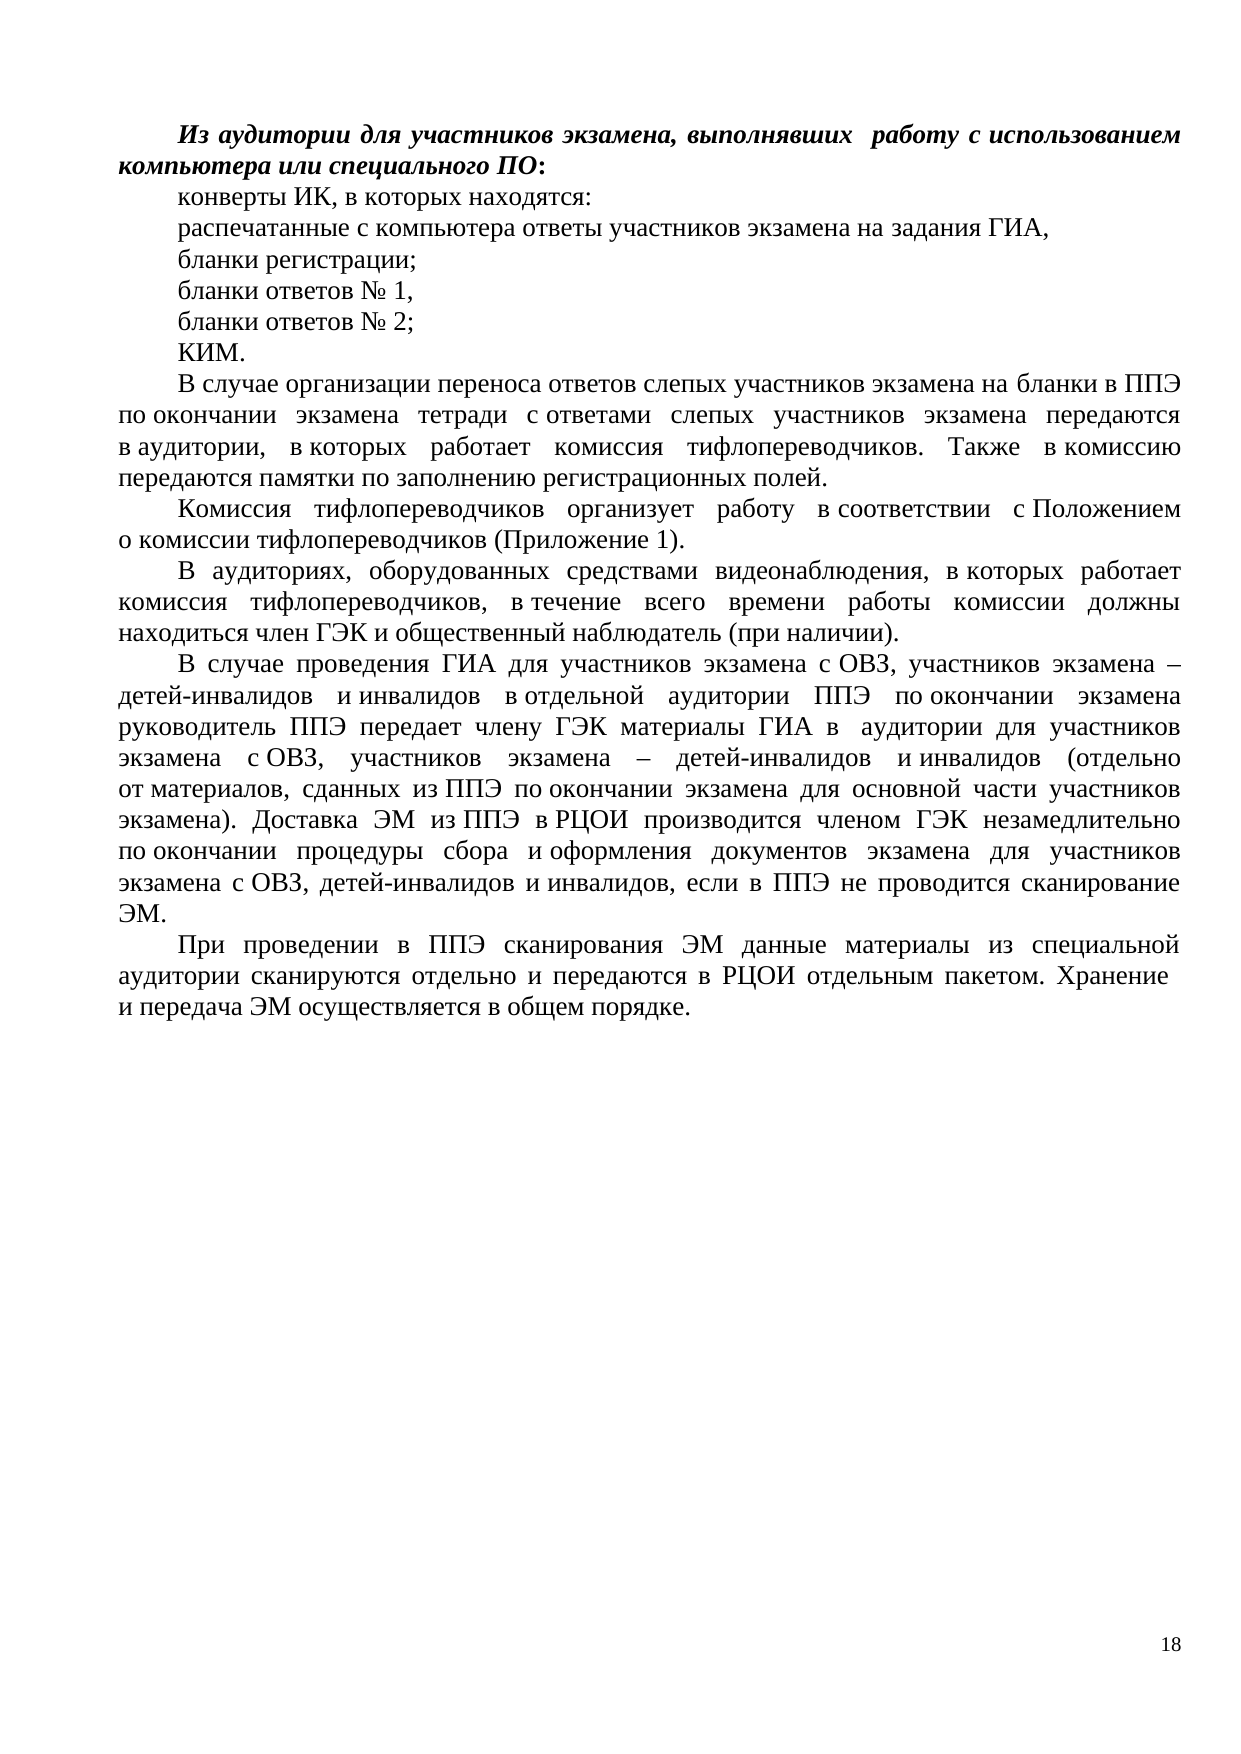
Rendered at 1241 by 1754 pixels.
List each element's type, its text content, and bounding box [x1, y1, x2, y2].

text Из аудитории для участников экзамена, выполнявших работу с использованием компьютера или специального ПО: [118, 118, 1181, 180]
text В случае организации переноса ответов слепых участников экзамена на бланки в ППЭ по окончании экзамена тетради с ответами слепых участников экзамена передаются в аудитории, в которых работает комиссия тифлопереводчиков. Также в комиссию передаются памятки по заполнению регистрационных полей. [118, 367, 1181, 492]
text бланки ответов № 2; [118, 305, 1181, 336]
text конверты ИК, в которых находятся: [118, 180, 1181, 212]
list В случае проведения ГИА для участников экзамена с ОВЗ, участников экзамена – детей-инвалидов и инвалидов в отдельной аудитории ППЭ по окончании экзамена руководитель ППЭ передает члену ГЭК материалы ГИА в аудитории для участников экзамена с ОВЗ, участников экзамена – детей-инвалидов и инвалидов (отдельно от материалов, сданных из ППЭ по окончании экзамена для основной части участников экзамена). Доставка ЭМ из ППЭ в РЦОИ производится членом ГЭК незамедлительно по окончании процедуры сбора и оформления документов экзамена для участников экзамена с ОВЗ, детей-инвалидов и инвалидов, если в ППЭ не проводится сканирование ЭМ. [118, 648, 1181, 928]
text Комиссия тифлопереводчиков организует работу в соответствии с Положением о комиссии тифлопереводчиков (Приложение 1). [118, 492, 1181, 554]
text бланки регистрации; [118, 243, 1181, 274]
text КИМ. [118, 336, 1181, 367]
text бланки ответов № 1, [118, 274, 1181, 305]
list При проведении в ППЭ сканирования ЭМ данные материалы из специальной аудитории сканируются отдельно и передаются в РЦОИ отдельным пакетом. Хранение и передача ЭМ осуществляется в общем порядке. [118, 928, 1181, 1021]
text В аудиториях, оборудованных средствами видеонаблюдения, в которых работает комиссия тифлопереводчиков, в течение всего времени работы комиссии должны находиться член ГЭК и общественный наблюдатель (при наличии). [118, 554, 1181, 648]
text распечатанные с компьютера ответы участников экзамена на задания ГИА, [118, 212, 1181, 243]
